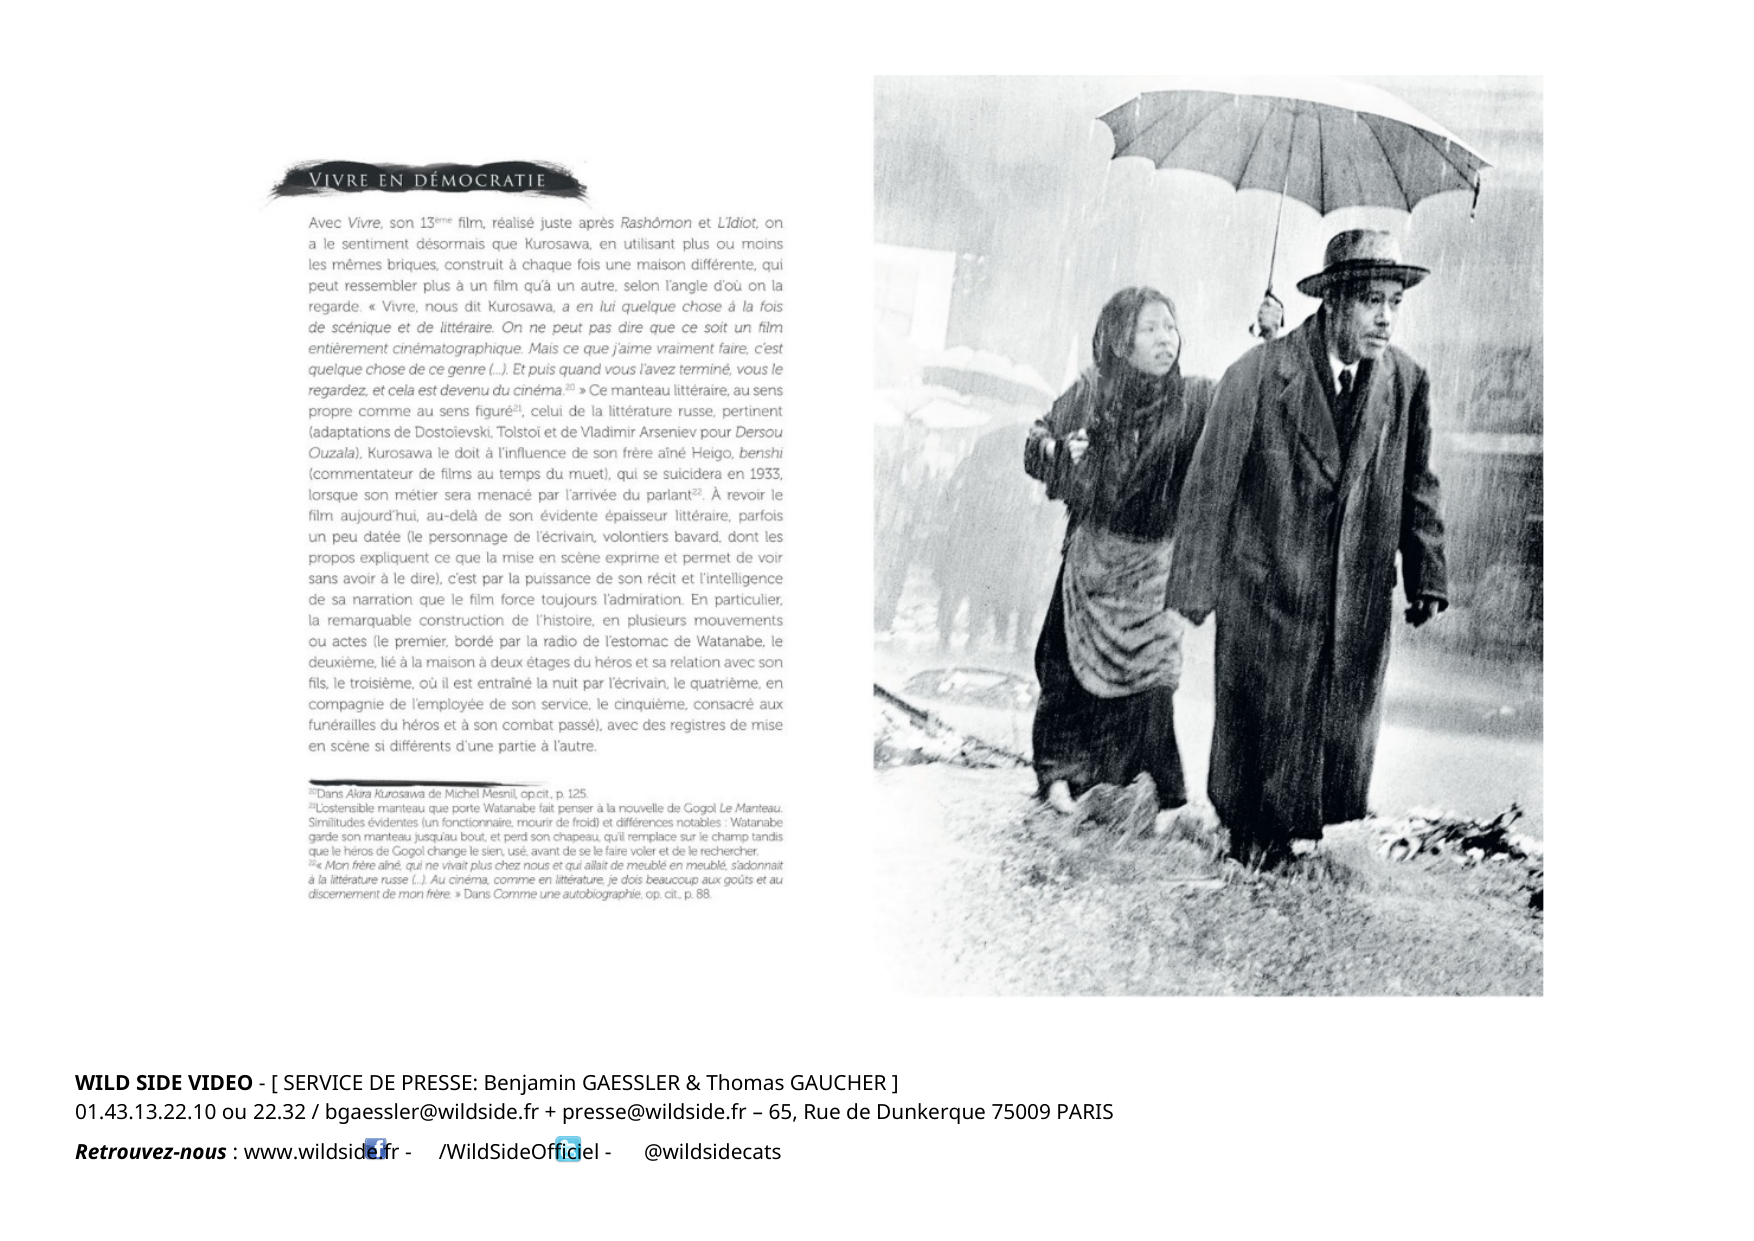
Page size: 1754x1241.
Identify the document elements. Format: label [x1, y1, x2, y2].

picture [554, 1136, 582, 1163]
picture [210, 75, 1544, 998]
picture [364, 1138, 387, 1161]
